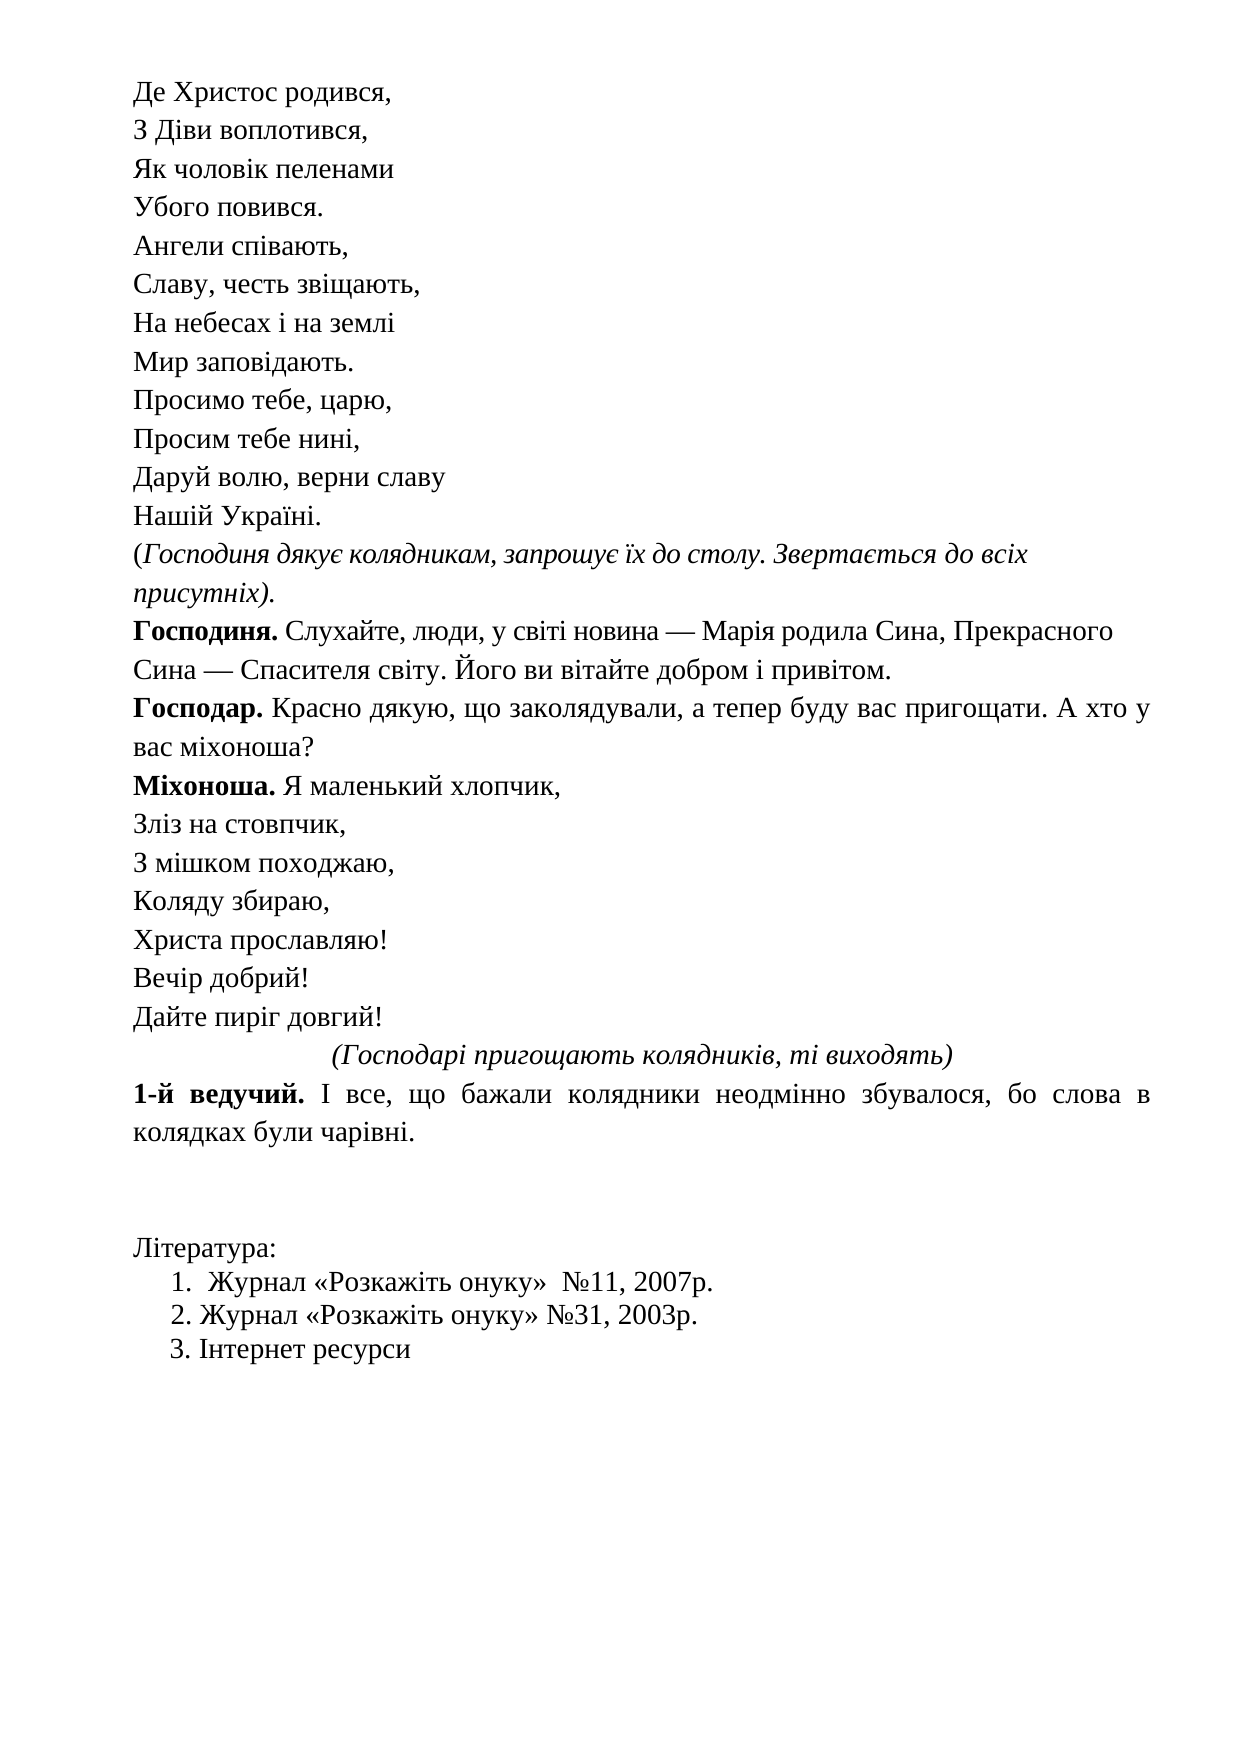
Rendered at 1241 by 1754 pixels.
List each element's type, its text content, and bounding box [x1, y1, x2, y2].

text 1-й ведучий. І все, що бажали колядники неодмінно збувалося, бо слова в колядках були чарівні. [133, 1076, 1152, 1148]
text Міхоноша. Я маленький хлопчик, [133, 768, 1152, 801]
text Господиня. Слухайте, люди, у світі новина — Марія родила Сина, Прекрасного Сина — Спасителя світу. Його ви вітайте добром і привітом. [133, 613, 1152, 686]
text Просимо тебе, царю, [133, 382, 1152, 416]
text Де Христос родився, [133, 74, 1152, 107]
text Просим тебе нині, [133, 421, 1152, 454]
text Мир заповідають. [133, 344, 1152, 377]
text (Господиня дякує колядникам, запрошує їх до столу. Звертається до всіх [133, 536, 1152, 570]
text (Господарі пригощають колядників, ті виходять) [133, 1037, 1152, 1071]
text присутніх). [133, 575, 1152, 608]
text 3. Інтернет ресурси [133, 1331, 1152, 1364]
text Вечір добрий! [133, 960, 1152, 994]
text 2. Журнал «Розкажіть онуку» №31, 2003р. [170, 1297, 1152, 1331]
text Ангели співають, [133, 228, 1152, 262]
text Коляду збираю, [133, 883, 1152, 917]
text Даруй волю, верни славу [133, 459, 1152, 493]
text Зліз на стовпчик, [133, 806, 1152, 840]
list Журнал «Розкажіть онуку» №11, 2007р. [170, 1264, 1152, 1297]
text Славу, честь звіщають, [133, 267, 1152, 300]
text З Діви воплотився, [133, 112, 1152, 146]
text З мішком походжаю, [133, 845, 1152, 878]
text На небесах і на землі [133, 305, 1152, 339]
text Дайте пиріг довгий! [133, 999, 1152, 1032]
text Нашій Україні. [133, 498, 1152, 531]
text Література: [133, 1230, 1152, 1264]
text Христа прославляю! [133, 922, 1152, 955]
text Як чоловік пеленами [133, 151, 1152, 184]
text Господар. Красно дякую, що заколядували, а тепер буду вас пригощати. А хто у вас міхоноша? [133, 691, 1152, 763]
text Убого повився. [133, 189, 1152, 223]
